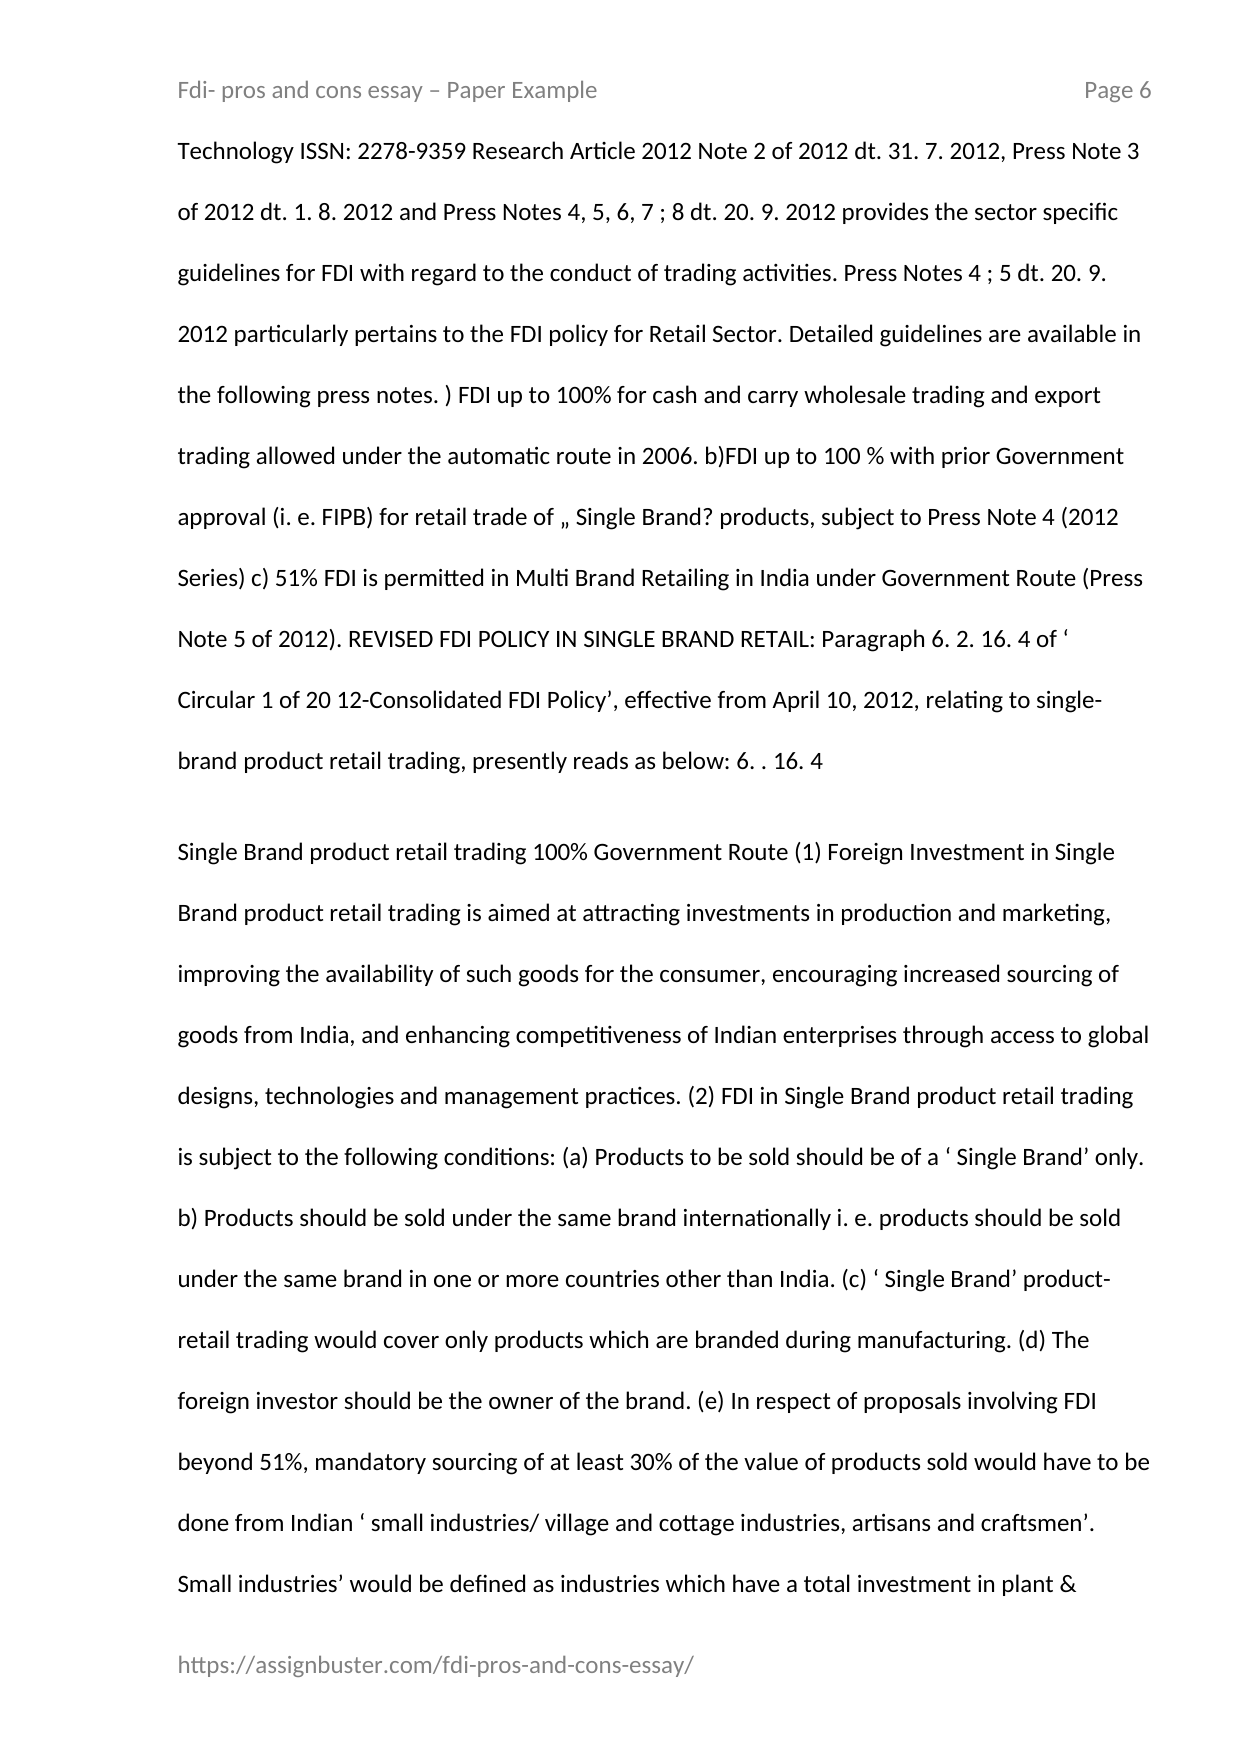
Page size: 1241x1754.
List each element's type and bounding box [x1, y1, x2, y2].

text [177, 135, 1152, 776]
text [177, 836, 1152, 1599]
